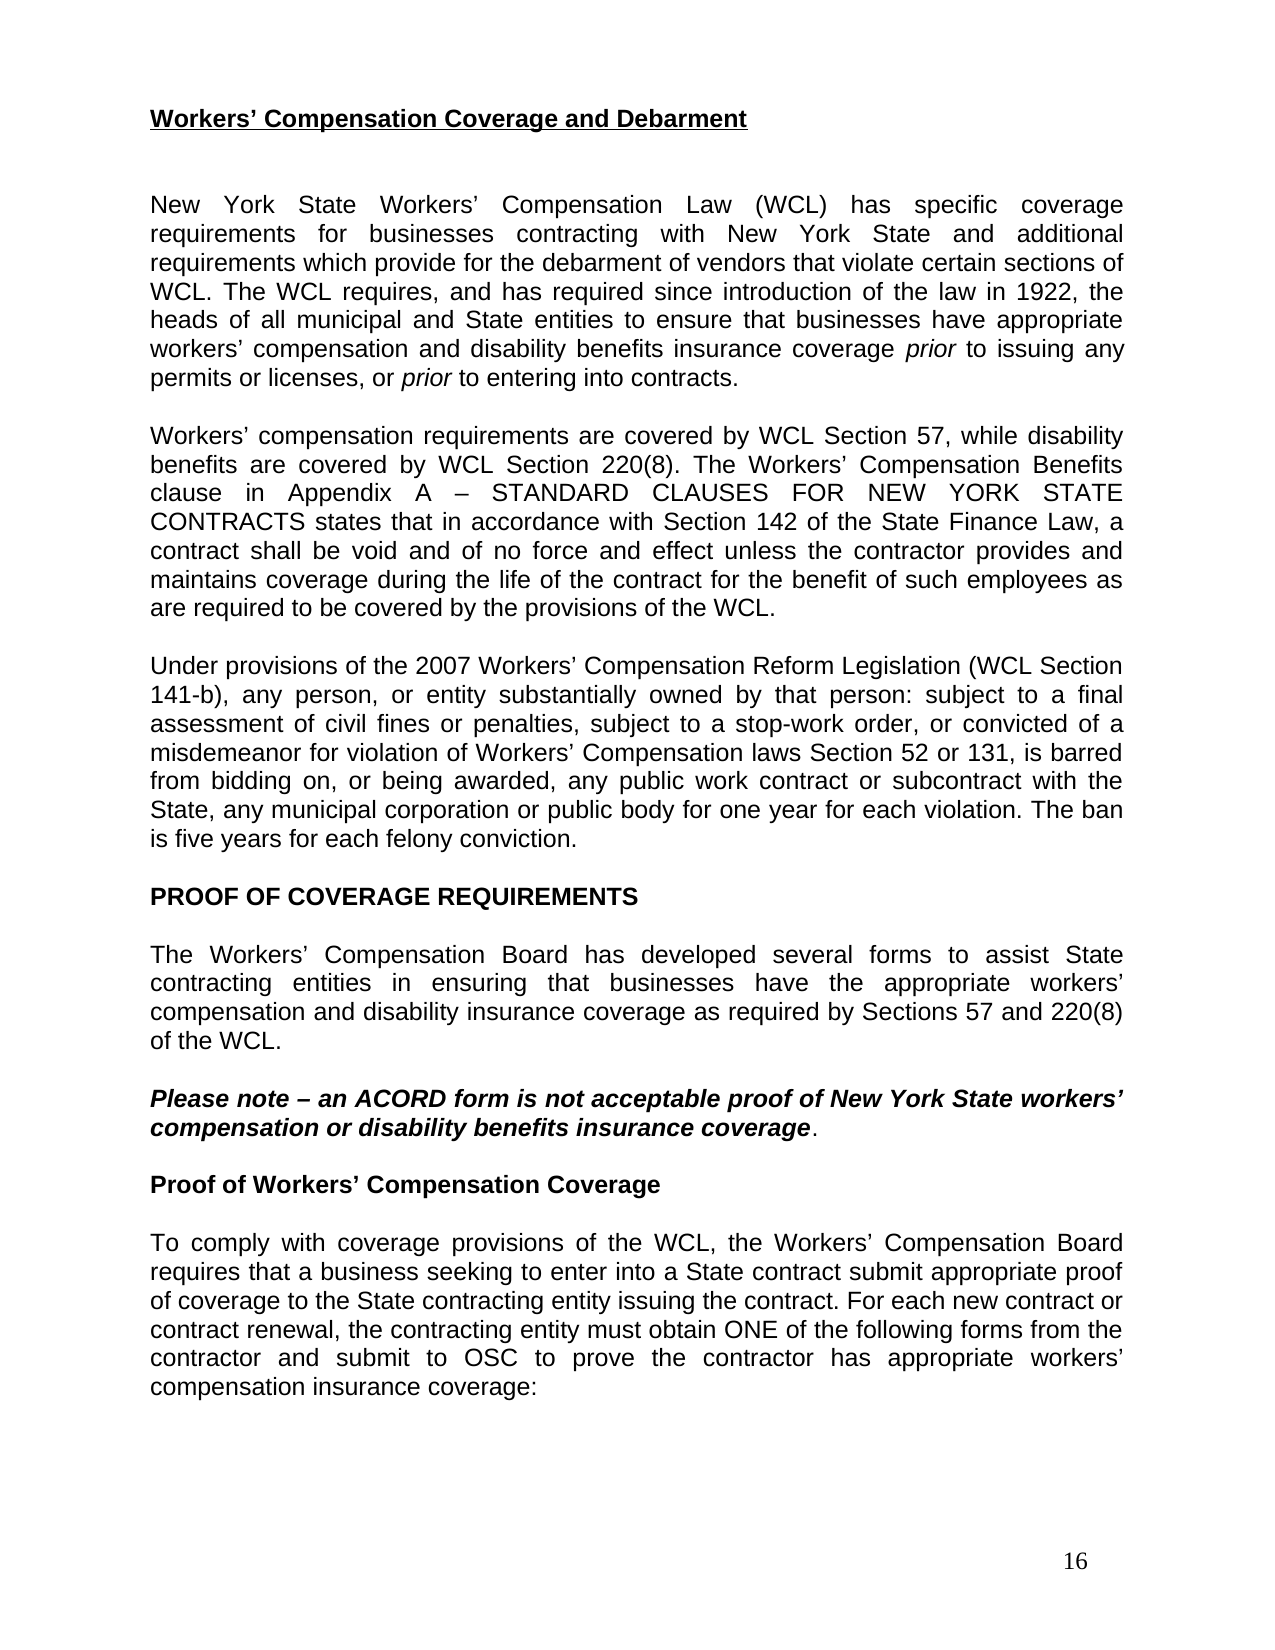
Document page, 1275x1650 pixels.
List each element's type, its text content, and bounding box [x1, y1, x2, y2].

text The Workers’ Compensation Board has developed several forms to assist State contracting entities in ensuring that businesses have the appropriate workers’ compensation and disability insurance coverage as required by Sections 57 and 220(8) of the WCL. [150, 939, 1125, 1054]
text Under provisions of the 2007 Workers’ Compensation Reform Legislation (WCL Section 141-b), any person, or entity substantially owned by that person: subject to a final assessment of civil fines or penalties, subject to a stop-work order, or convicted of a misdemeanor for violation of Workers’ Compensation laws Section 52 or 131, is barred from bidding on, or being awarded, any public work contract or subcontract with the State, any municipal corporation or public body for one year for each violation. The ban is five years for each felony conviction. [150, 651, 1125, 852]
text Proof of Workers’ Compensation Coverage [150, 1170, 1125, 1199]
text To comply with coverage provisions of the WCL, the Workers’ Compensation Board requires that a business seeking to enter into a State contract submit appropriate proof of coverage to the State contracting entity issuing the contract. For each new contract or contract renewal, the contracting entity must obtain ONE of the following forms from the contractor and submit to OSC to prove the contractor has appropriate workers’ compensation insurance coverage: [150, 1228, 1125, 1401]
text Please note – an ACORD form is not acceptable proof of New York State workers’ compensation or disability benefits insurance coverage. [150, 1084, 1125, 1141]
text PROOF OF COVERAGE REQUIREMENTS [150, 882, 1125, 910]
text New York State Workers’ Compensation Law (WCL) has specific coverage requirements for businesses contracting with New York State and additional requirements which provide for the debarment of vendors that violate certain sections of WCL. The WCL requires, and has required since introduction of the law in 1922, the heads of all municipal and State entities to ensure that businesses have appropriate workers’ compensation and disability benefits insurance coverage prior to issuing any permits or licenses, or prior to entering into contracts. [150, 190, 1125, 392]
subtitle Workers’ Compensation Coverage and Debarment [150, 104, 1125, 132]
text Workers’ compensation requirements are covered by WCL Section 57, while disability benefits are covered by WCL Section 220(8). The Workers’ Compensation Benefits clause in Appendix A – STANDARD CLAUSES FOR NEW YORK STATE CONTRACTS states that in accordance with Section 142 of the State Finance Law, a contract shall be void and of no force and effect unless the contractor provides and maintains coverage during the life of the contract for the benefit of such employees as are required to be covered by the provisions of the WCL. [150, 421, 1125, 622]
